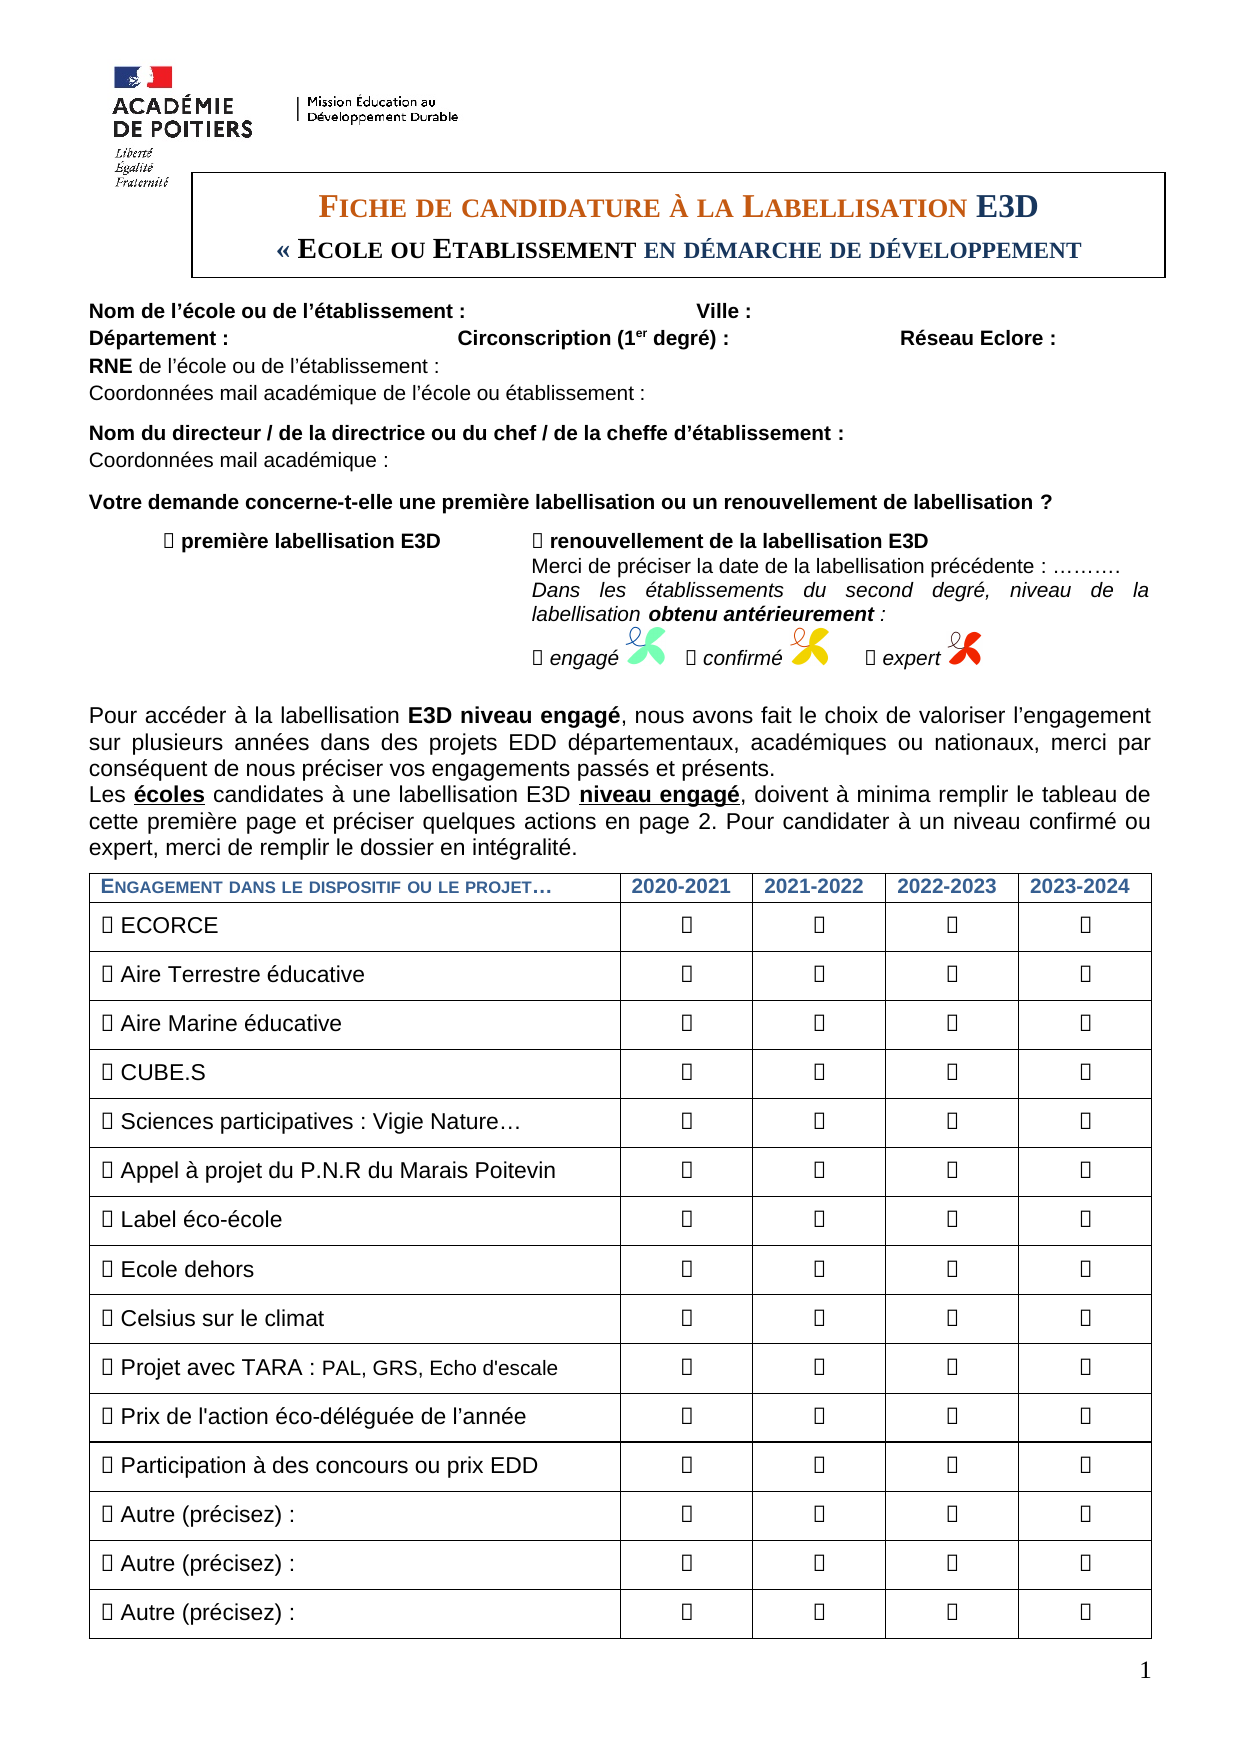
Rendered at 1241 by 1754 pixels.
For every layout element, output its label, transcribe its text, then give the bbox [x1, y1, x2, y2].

text  première labellisation E3D  renouvellement de la labellisation E3D [89, 526, 1152, 554]
table_header 2022-2023 [886, 874, 1018, 902]
text Merci de préciser la date de la labellisation précédente : ………. [89, 554, 1152, 578]
table_cell  Projet avec TARA : PAL, GRS, Echo d'escale [90, 1344, 620, 1392]
table_cell  [886, 1492, 1018, 1539]
table_cell  [753, 1541, 885, 1589]
table_cell  [886, 1590, 1018, 1638]
table_cell  [621, 903, 752, 951]
picture [946, 631, 983, 666]
table_header Engagement dans le dispositif ou le projet… [90, 874, 620, 902]
text Département : Circonscription (1er degré) : Réseau Eclore : [89, 326, 1152, 350]
table_header 2023-2024 [1019, 874, 1151, 902]
table_cell  [886, 903, 1018, 951]
table_cell  [621, 1394, 752, 1441]
table_cell  Sciences participatives : Vigie Nature… [90, 1099, 620, 1147]
table_cell  [621, 1492, 752, 1539]
table_cell  [886, 1394, 1018, 1441]
table_cell  [1019, 1344, 1151, 1392]
table_cell  [1019, 1246, 1151, 1294]
table_cell  [753, 1197, 885, 1245]
table_cell  [886, 1148, 1018, 1196]
picture [624, 626, 666, 666]
table_cell  [621, 1148, 752, 1196]
table_cell  [621, 1295, 752, 1343]
table_cell  [886, 1050, 1018, 1098]
table_header 2020-2021 [621, 874, 752, 902]
table_cell  [753, 1246, 885, 1294]
text RNE de l’école ou de l’établissement : [89, 353, 1152, 377]
table_cell  Aire Marine éducative [90, 1001, 620, 1049]
text Coordonnées mail académique : [89, 448, 1152, 472]
table_cell  [886, 1197, 1018, 1245]
text Les écoles candidates à une labellisation E3D niveau engagé, doivent à minima remplir le tableau de cette première page et préciser quelques actions en page 2. Pour candidater à un niveau confirmé ou expert, merci de remplir le dossier en intégralité. [89, 781, 1152, 861]
table_cell  [886, 1246, 1018, 1294]
table_cell  [621, 1050, 752, 1098]
table_cell  [886, 1099, 1018, 1147]
table_cell  Autre (précisez) : [90, 1492, 620, 1539]
text Coordonnées mail académique de l’école ou établissement : [89, 381, 1152, 405]
text Votre demande concerne-t-elle une première labellisation ou un renouvellement de labellisation ? [89, 490, 1152, 514]
table_cell  [1019, 1001, 1151, 1049]
table_cell  [753, 1590, 885, 1638]
table_cell  [753, 1492, 885, 1539]
table_cell  [1019, 1099, 1151, 1147]
table_cell  [621, 1590, 752, 1638]
table_cell  [1019, 903, 1151, 951]
table_cell  Label éco-école [90, 1197, 620, 1245]
table_cell  [621, 1443, 752, 1491]
table_cell  [1019, 1443, 1151, 1491]
table_cell  Appel à projet du P.N.R du Marais Poitevin [90, 1148, 620, 1196]
table_cell  [1019, 1295, 1151, 1343]
table_cell  Celsius sur le climat [90, 1295, 620, 1343]
table_cell  [886, 1344, 1018, 1392]
table_cell  [1019, 1590, 1151, 1638]
table_cell  [886, 1443, 1018, 1491]
table_cell  CUBE.S [90, 1050, 620, 1098]
table_cell  [753, 1148, 885, 1196]
text Nom du directeur / de la directrice ou du chef / de la cheffe d’établissement : [89, 420, 1152, 444]
table_cell  Aire Terrestre éducative [90, 952, 620, 1000]
table_cell  [753, 952, 885, 1000]
table_cell  [621, 1001, 752, 1049]
table_cell  [621, 1197, 752, 1245]
table_cell  [753, 1001, 885, 1049]
table_cell  Participation à des concours ou prix EDD [90, 1443, 620, 1491]
table_cell  [753, 1443, 885, 1491]
table_cell  [1019, 1541, 1151, 1589]
table_cell  [753, 1344, 885, 1392]
text Pour accéder à la labellisation E3D niveau engagé, nous avons fait le choix de valoriser l’engagement sur plusieurs années dans des projets EDD départementaux, académiques ou nationaux, merci par conséquent de nous préciser vos engagements passés et présents. [89, 702, 1152, 781]
table_cell  [621, 952, 752, 1000]
table_cell  Autre (précisez) : [90, 1590, 620, 1638]
table_cell  [886, 1001, 1018, 1049]
table_cell  [753, 1099, 885, 1147]
text Nom de l’école ou de l’établissement : Ville : [89, 298, 1152, 322]
table_cell  [753, 1394, 885, 1441]
table_cell  Prix de l'action éco-déléguée de l’année [90, 1394, 620, 1441]
table_cell  [1019, 1148, 1151, 1196]
table_cell  ECORCE [90, 903, 620, 951]
table_cell  [621, 1099, 752, 1147]
table_cell  Autre (précisez) : [90, 1541, 620, 1589]
table_cell  [753, 903, 885, 951]
table_cell  [1019, 1394, 1151, 1441]
table_cell  [753, 1295, 885, 1343]
table_cell  [753, 1050, 885, 1098]
table_cell  [886, 952, 1018, 1000]
table_cell  [621, 1344, 752, 1392]
table_cell  Ecole dehors [90, 1246, 620, 1294]
table_cell  [621, 1246, 752, 1294]
picture [93, 45, 481, 207]
table_cell  [886, 1541, 1018, 1589]
table_header 2021-2022 [753, 874, 885, 902]
table_cell  [1019, 1492, 1151, 1539]
table_cell  [1019, 952, 1151, 1000]
text  engagé  confirmé  expert [89, 626, 1152, 671]
table_cell  [621, 1541, 752, 1589]
table_cell  [886, 1295, 1018, 1343]
picture [788, 627, 830, 666]
text Dans les établissements du second degré, niveau de la labellisation obtenu antérieurement : [532, 578, 1152, 626]
table_cell  [1019, 1050, 1151, 1098]
table_cell  [1019, 1197, 1151, 1245]
